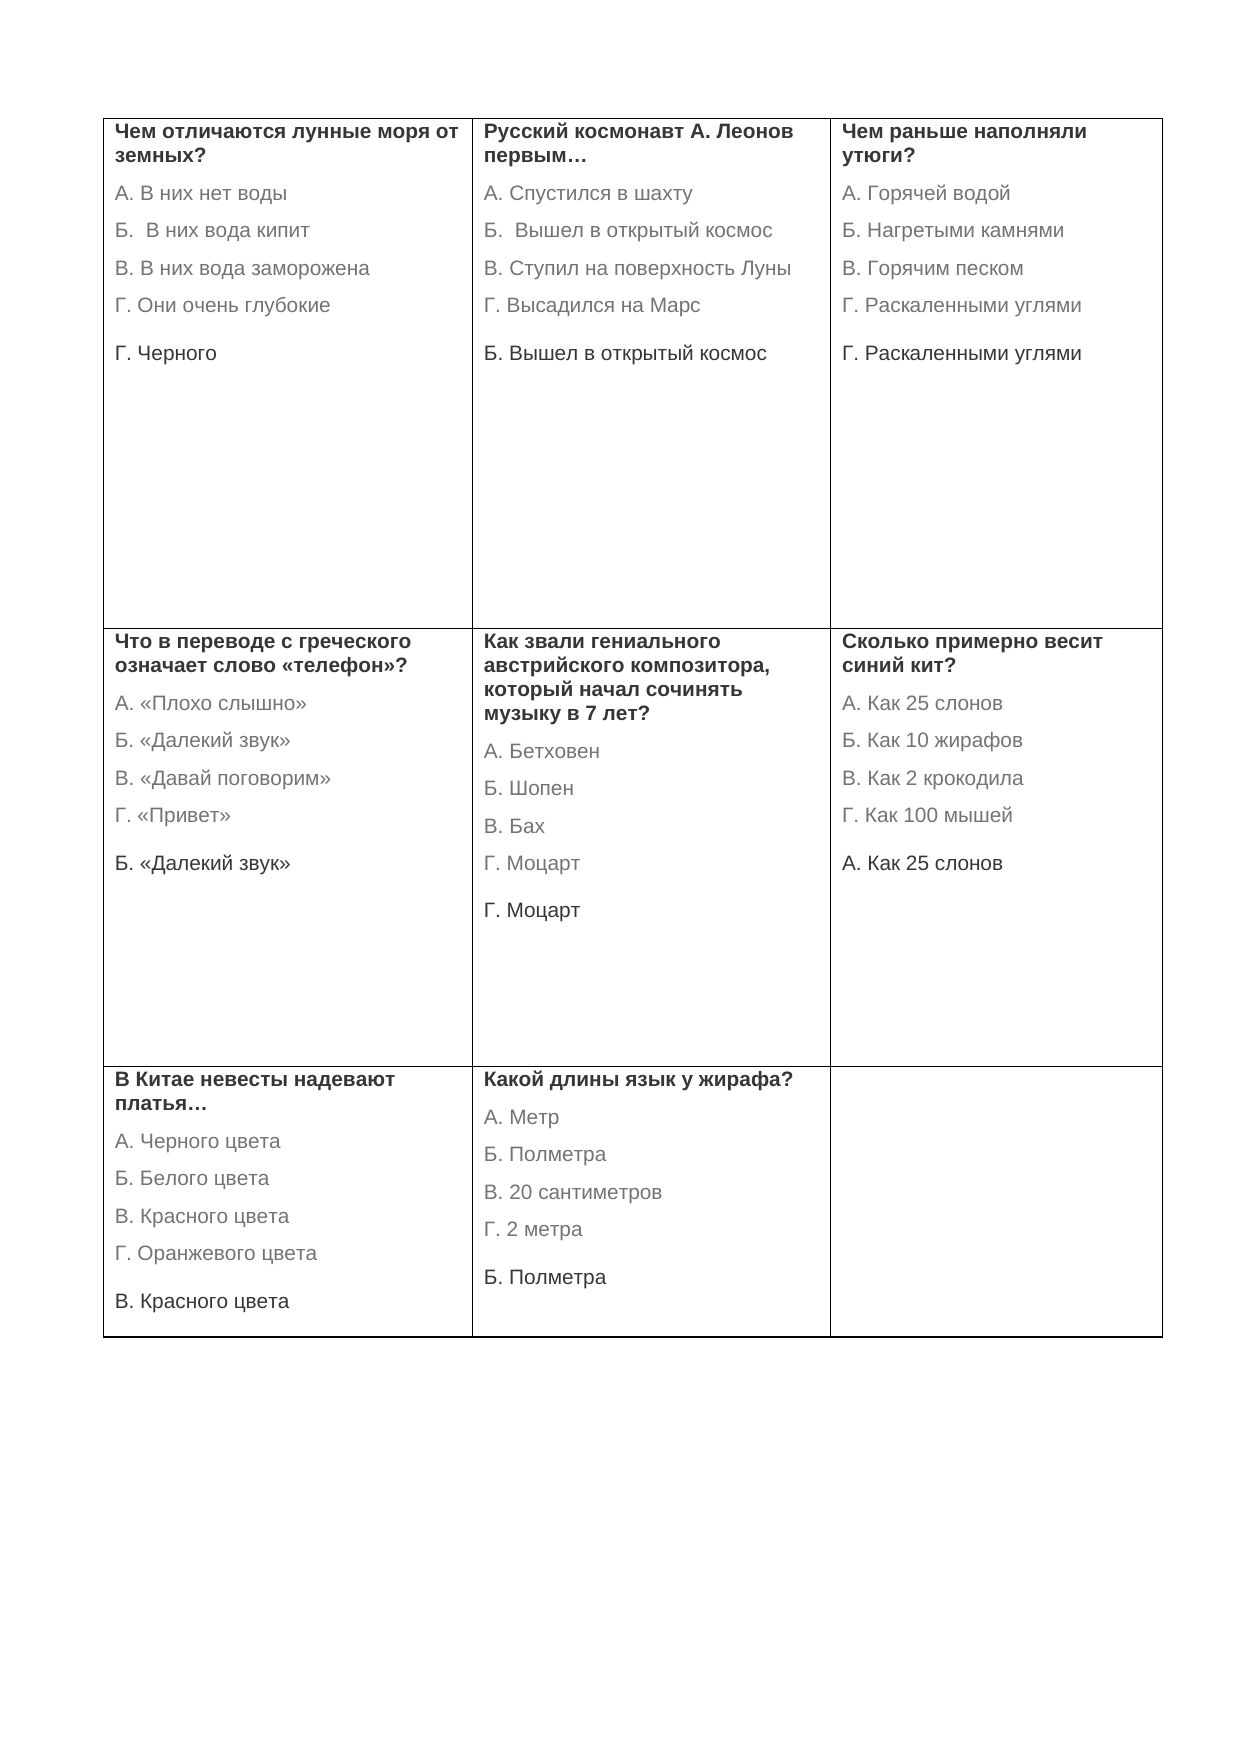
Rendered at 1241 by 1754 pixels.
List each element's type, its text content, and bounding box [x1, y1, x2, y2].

table_cell Как звали гениального австрийского композитора, который начал сочинять музыку в 7 лет? А. Бетховен Б. Шопен В. Бах Г. Моцарт Г. Моцарт [473, 629, 830, 1066]
table_cell Чем раньше наполняли утюги? А. Горячей водой Б. Нагретыми камнями В. Горячим песком Г. Раскаленными углями Г. Раскаленными углями [831, 119, 1162, 628]
table_cell В Китае невесты надевают платья… А. Черного цвета Б. Белого цвета В. Красного цвета Г. Оранжевого цвета В. Красного цвета [104, 1067, 472, 1336]
table_cell Русский космонавт А. Леонов первым… А. Спустился в шахту Б. Вышел в открытый космос В. Ступил на поверхность Луны Г. Высадился на Марс Б. Вышел в открытый космос [473, 119, 830, 628]
table_cell [831, 1067, 1162, 1336]
table_cell Чем отличаются лунные моря от земных? А. В них нет воды Б. В них вода кипит В. В них вода заморожена Г. Они очень глубокие Г. Черного [104, 119, 472, 628]
table_cell Что в переводе с греческого означает слово «телефон»? А. «Плохо слышно» Б. «Далекий звук» В. «Давай поговорим» Г. «Привет» Б. «Далекий звук» [104, 629, 472, 1066]
table_cell Какой длины язык у жирафа? А. Метр Б. Полметра В. 20 сантиметров Г. 2 метра Б. Полметра [473, 1067, 830, 1336]
table_cell Сколько примерно весит синий кит? А. Как 25 слонов Б. Как 10 жирафов В. Как 2 крокодила Г. Как 100 мышей А. Как 25 слонов [831, 629, 1162, 1066]
